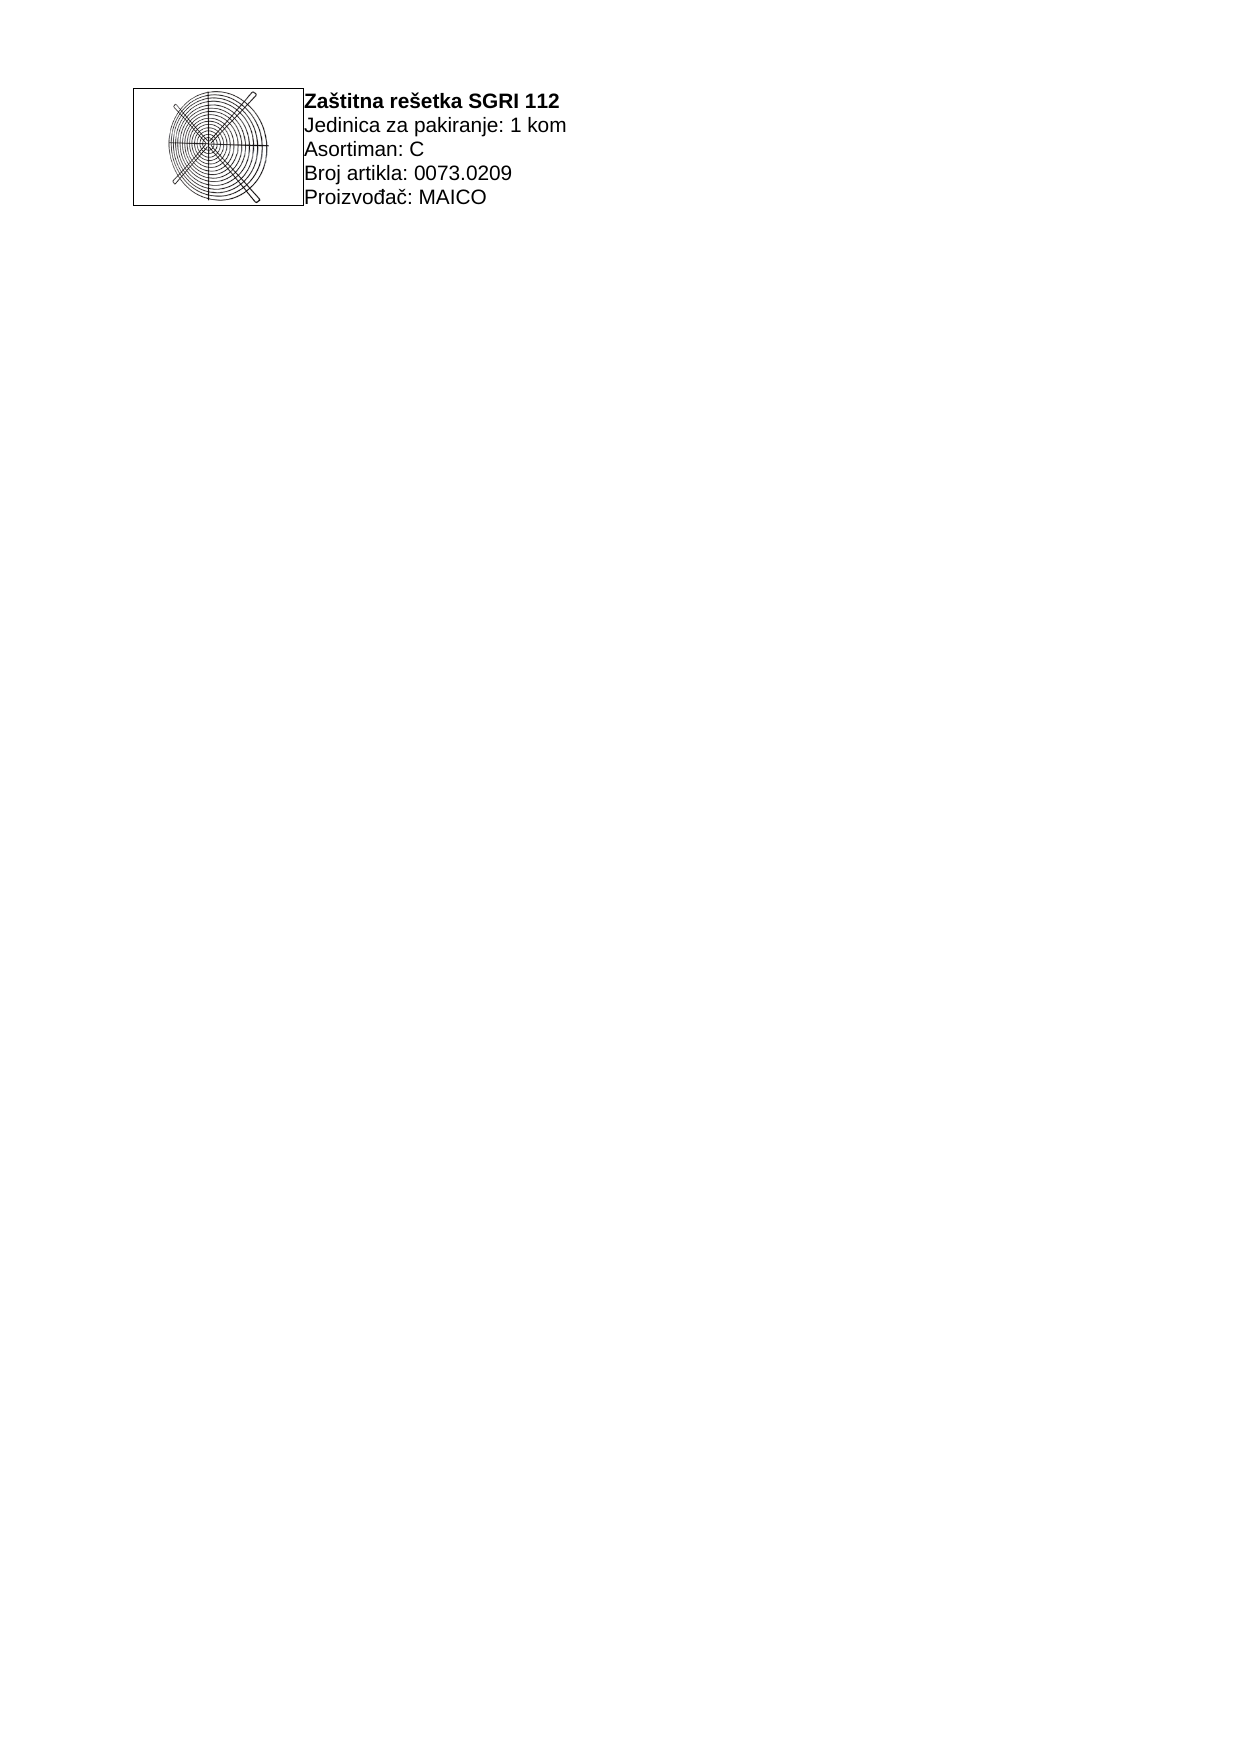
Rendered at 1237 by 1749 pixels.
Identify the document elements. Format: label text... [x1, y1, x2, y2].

text Zaštitna rešetka SGRI 112Jedinica za pakiranje: 1 komAsortiman: C Broj artikla: 0073.0209Proizvođač: MAICO [133, 89, 1148, 208]
picture [134, 89, 303, 205]
